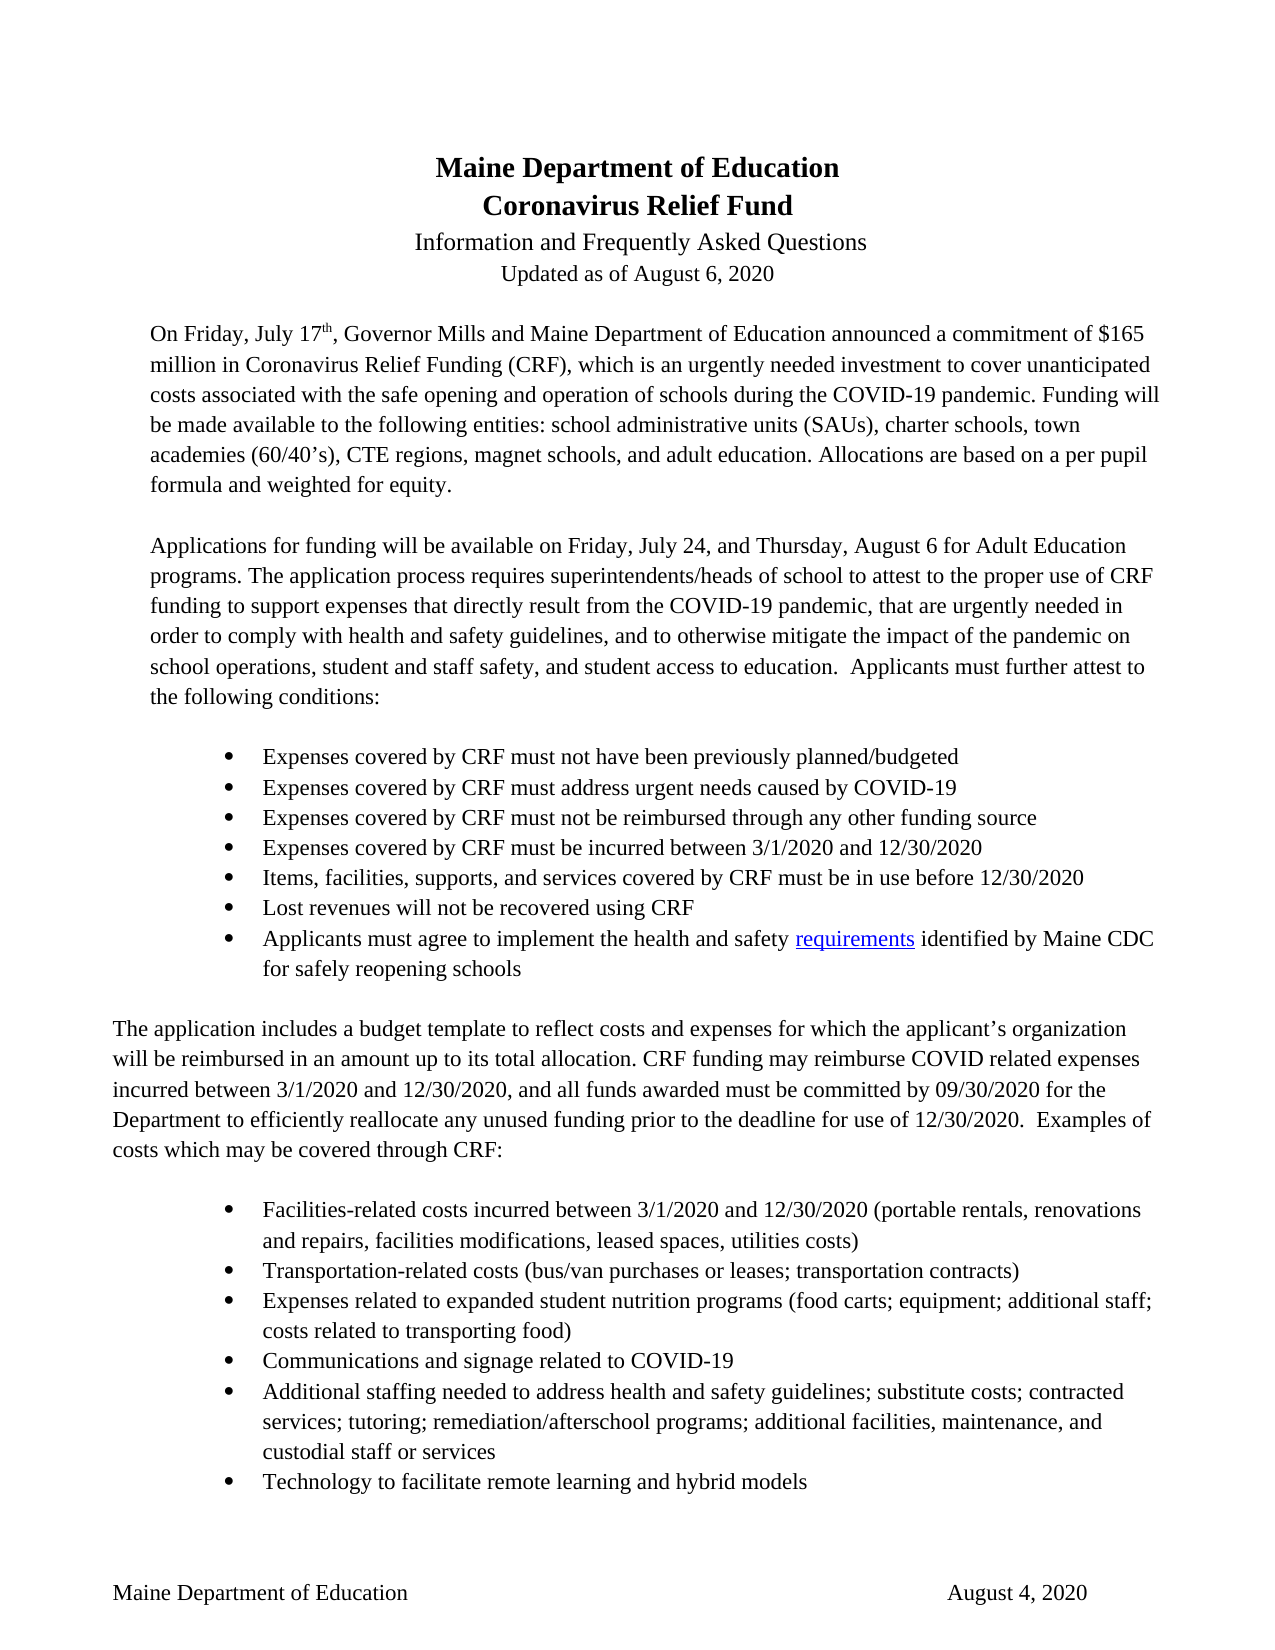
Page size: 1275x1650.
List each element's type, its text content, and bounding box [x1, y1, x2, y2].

list Lost revenues will not be recovered using CRF [225, 894, 1162, 921]
text Updated as of August 6, 2020 [112, 260, 1162, 286]
list Items, facilities, supports, and services covered by CRF must be in use before 12/30/2020 [225, 864, 1162, 891]
list Expenses covered by CRF must be incurred between 3/1/2020 and 12/30/2020 [225, 834, 1162, 860]
list Applicants must agree to implement the health and safety requirements identified by Maine CDC for safely reopening schools [225, 925, 1162, 981]
list Expenses covered by CRF must not have been previously planned/budgeted [225, 743, 1162, 770]
text Applications for funding will be available on Friday, July 24, and Thursday, August 6 for Adult Education programs. The application process requires superintendents/heads of school to attest to the proper use of CRF funding to support expenses that directly result from the COVID-19 pandemic, that are urgently needed in order to comply with health and safety guidelines, and to otherwise mitigate the impact of the pandemic on school operations, student and staff safety, and student access to education. Applicants must further attest to the following conditions: [150, 532, 1162, 709]
text Information and Frequently Asked Questions [112, 227, 1162, 256]
text Maine Department of Education [112, 150, 1162, 183]
text On Friday, July 17th, Governor Mills and Maine Department of Education announced a commitment of $165 million in Coronavirus Relief Funding (CRF), which is an urgently needed investment to cover unanticipated costs associated with the safe opening and operation of schools during the COVID-19 pandemic. Funding will be made available to the following entities: school administrative units (SAUs), charter schools, town academies (60/40’s), CTE regions, magnet schools, and adult education. Allocations are based on a per pupil formula and weighted for equity. [150, 321, 1162, 498]
list Technology to facilitate remote learning and hybrid models [225, 1468, 1162, 1495]
list Communications and signage related to COVID-19 [225, 1348, 1162, 1374]
list Facilities-related costs incurred between 3/1/2020 and 12/30/2020 (portable rentals, renovations and repairs, facilities modifications, leased spaces, utilities costs) [225, 1197, 1162, 1253]
list Expenses covered by CRF must address urgent needs caused by COVID-19 [225, 774, 1162, 800]
text The application includes a budget template to reflect costs and expenses for which the applicant’s organization will be reimbursed in an amount up to its total allocation. CRF funding may reimburse COVID related expenses incurred between 3/1/2020 and 12/30/2020, and all funds awarded must be committed by 09/30/2020 for the Department to efficiently reallocate any unused funding prior to the deadline for use of 12/30/2020. Examples of costs which may be covered through CRF: [112, 1015, 1162, 1162]
list Additional staffing needed to address health and safety guidelines; substitute costs; contracted services; tutoring; remediation/afterschool programs; additional facilities, maintenance, and custodial staff or services [225, 1378, 1162, 1464]
list Expenses covered by CRF must not be reimbursed through any other funding source [225, 804, 1162, 830]
list Expenses related to expanded student nutrition programs (food carts; equipment; additional staff; costs related to transporting food) [225, 1287, 1162, 1344]
list Transportation-related costs (bus/van purchases or leases; transportation contracts) [225, 1257, 1162, 1283]
text Coronavirus Relief Fund [112, 188, 1162, 222]
